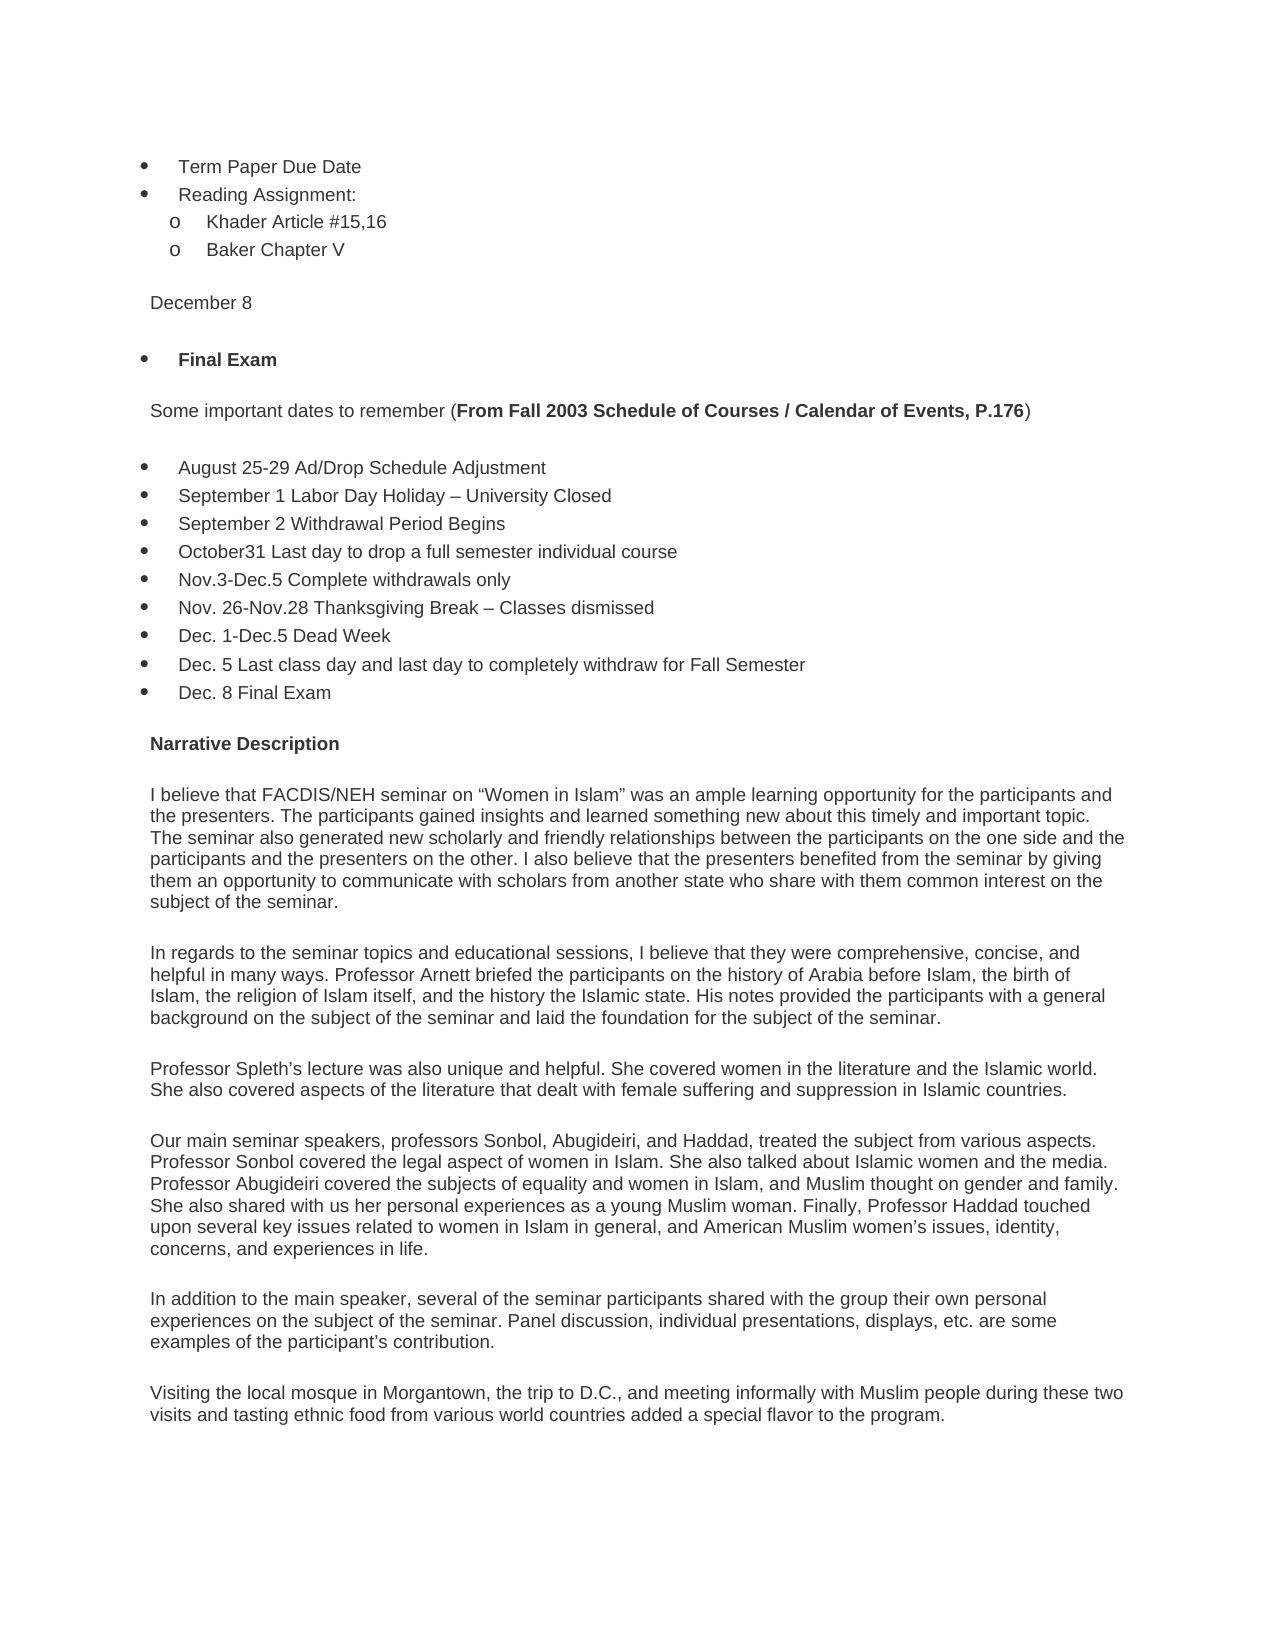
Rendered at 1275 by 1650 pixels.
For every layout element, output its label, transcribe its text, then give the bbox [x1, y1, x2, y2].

list Dec. 1-Dec.5 Dead Week [141, 619, 1125, 647]
list Reading Assignment: [141, 178, 1125, 206]
text Narrative Description [150, 733, 1125, 754]
text Visiting the local mosque in Morgantown, the trip to D.C., and meeting informally with Muslim people during these two visits and tasting ethnic food from various world countries added a special flavor to the program. [150, 1382, 1125, 1425]
text In regards to the seminar topics and educational sessions, I believe that they were comprehensive, concise, and helpful in many ways. Professor Arnett briefed the participants on the history of Arabia before Islam, the birth of Islam, the religion of Islam itself, and the history the Islamic state. His notes provided the participants with a general background on the subject of the seminar and laid the foundation for the subject of the seminar. [150, 942, 1125, 1028]
list October31 Last day to drop a full semester individual course [141, 535, 1125, 563]
text In addition to the main speaker, several of the seminar participants shared with the group their own personal experiences on the subject of the seminar. Panel discussion, individual presentations, displays, etc. are some examples of the participant’s contribution. [150, 1288, 1125, 1353]
list September 1 Labor Day Holiday – University Closed [141, 478, 1125, 507]
text Our main seminar speakers, professors Sonbol, Abugideiri, and Haddad, treated the subject from various aspects. Professor Sonbol covered the legal aspect of women in Islam. She also talked about Islamic women and the media. Professor Abugideiri covered the subjects of equality and women in Islam, and Muslim thought on gender and family. She also shared with us her personal experiences as a young Muslim woman. Finally, Professor Haddad touched upon several key issues related to women in Islam in general, and American Muslim women’s issues, identity, concerns, and experiences in life. [150, 1130, 1125, 1259]
text Some important dates to remember (From Fall 2003 Schedule of Courses / Calendar of Events, P.176) [150, 400, 1125, 421]
list Nov.3-Dec.5 Complete withdrawals only [141, 563, 1125, 591]
list Khader Article #15,16 [169, 206, 1125, 234]
list Dec. 5 Last class day and last day to completely withdraw for Fall Semester [141, 647, 1125, 675]
text I believe that FACDIS/NEH seminar on “Women in Islam” was an ample learning opportunity for the participants and the presenters. The participants gained insights and learned something new about this timely and important topic. The seminar also generated new scholarly and friendly relationships between the participants on the one side and the participants and the presenters on the other. I also believe that the presenters benefited from the seminar by giving them an opportunity to communicate with scholars from another state who share with them common interest on the subject of the seminar. [150, 783, 1125, 913]
list Term Paper Due Date [141, 150, 1125, 178]
list Baker Chapter V [169, 234, 1125, 262]
list September 2 Withdrawal Period Begins [141, 507, 1125, 535]
list Final Exam [141, 342, 1125, 371]
list Dec. 8 Final Exam [141, 675, 1125, 703]
list August 25-29 Ad/Drop Schedule Adjustment [141, 450, 1125, 478]
text December 8 [150, 292, 1125, 313]
text Professor Spleth’s lecture was also unique and helpful. She covered women in the literature and the Islamic world. She also covered aspects of the literature that dealt with female suffering and suppression in Islamic countries. [150, 1057, 1125, 1101]
list Nov. 26-Nov.28 Thanksgiving Break – Classes dismissed [141, 591, 1125, 619]
